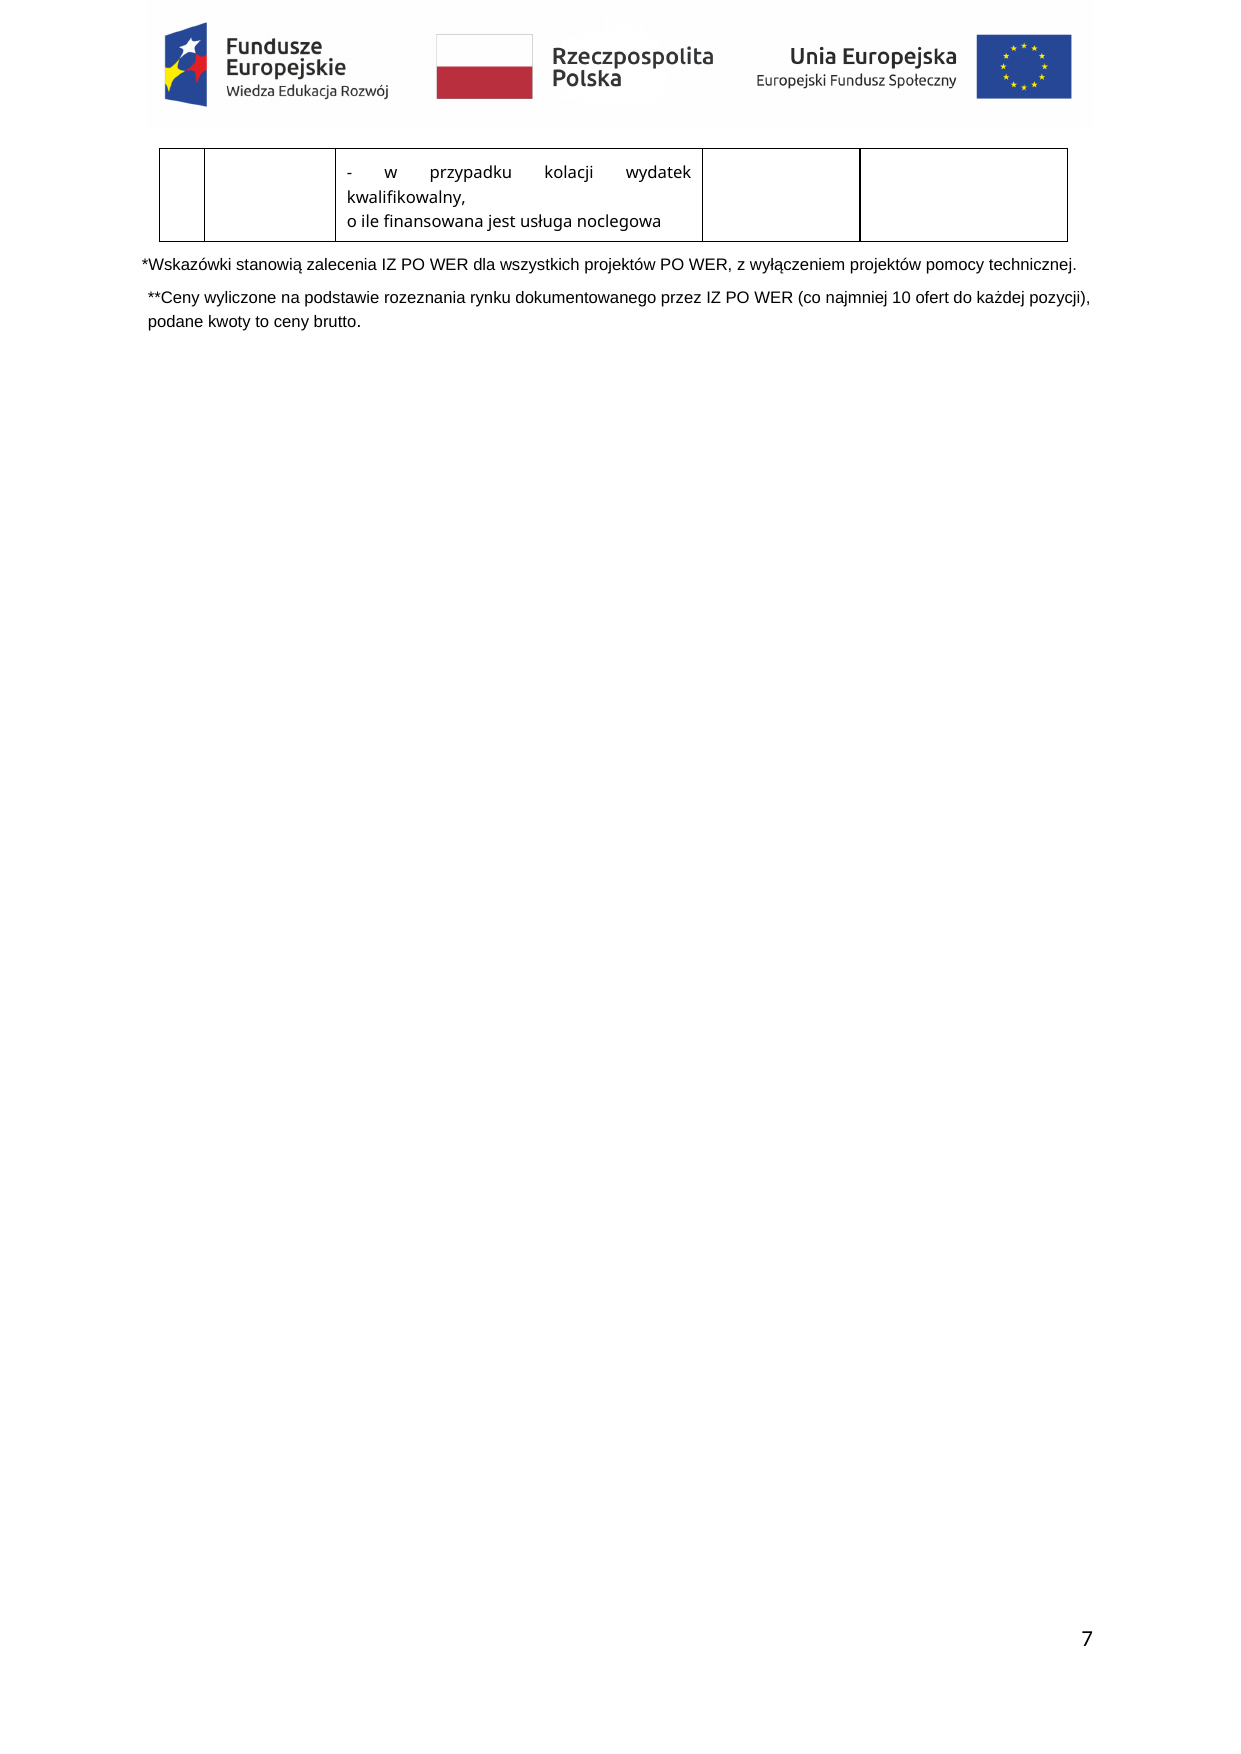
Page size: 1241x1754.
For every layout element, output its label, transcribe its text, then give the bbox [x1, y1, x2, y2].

text *Wskazówki stanowią zalecenia IZ PO WER dla wszystkich projektów PO WER, z wyłączeniem projektów pomocy technicznej. [44, 255, 1093, 274]
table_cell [703, 149, 859, 241]
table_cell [336, 149, 702, 241]
text **Ceny wyliczone na podstawie rozeznania rynku dokumentowanego przez IZ PO WER (co najmniej 10 ofert do każdej pozycji), podane kwoty to ceny brutto. [148, 288, 1093, 332]
table_cell 3 [160, 149, 204, 241]
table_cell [205, 149, 335, 241]
picture [147, 0, 1093, 128]
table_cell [861, 149, 1067, 241]
